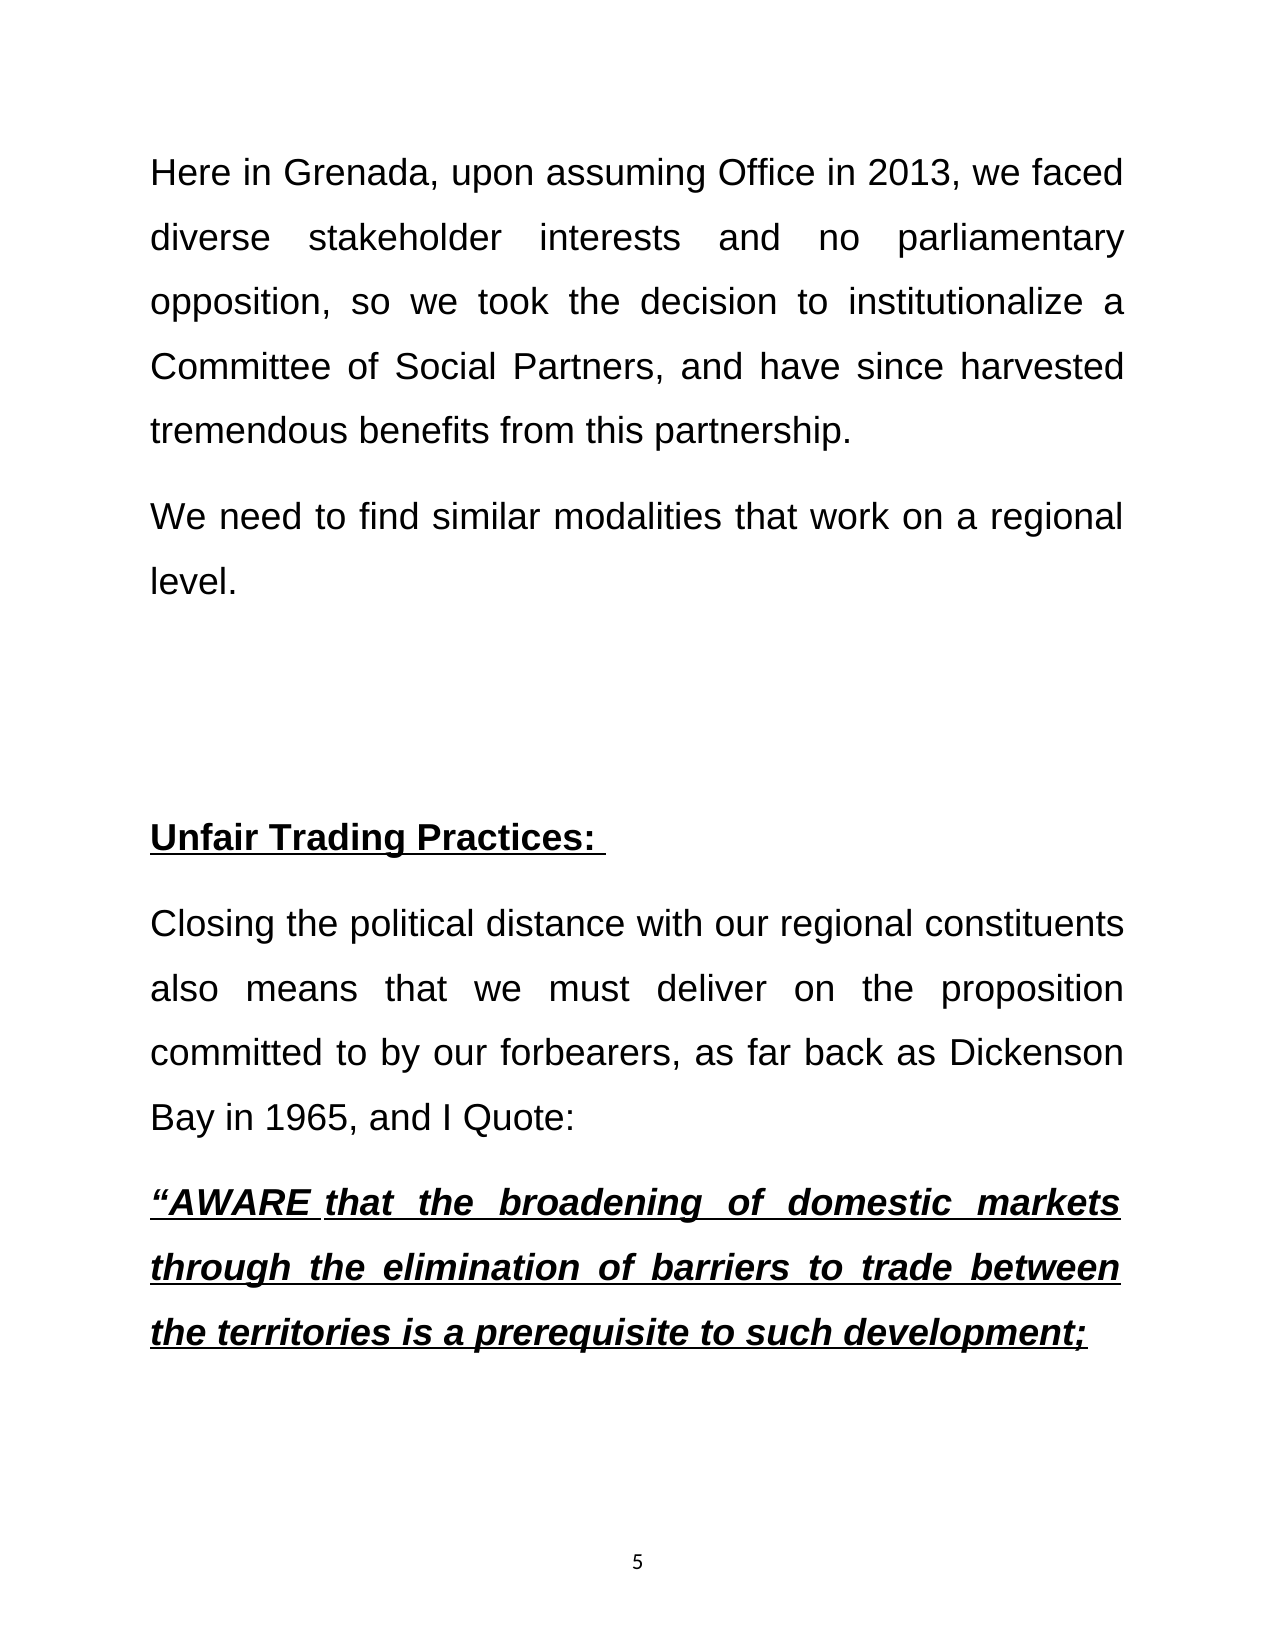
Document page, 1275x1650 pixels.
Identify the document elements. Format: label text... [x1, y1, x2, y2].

text Closing the political distance with our regional constituents also means that we must deliver on the proposition committed to by our forbearers, as far back as Dickenson Bay in 1965, and I Quote: [150, 901, 1125, 1138]
text We need to find similar modalities that work on a regional level. [150, 494, 1125, 602]
text Unfair Trading Practices: [150, 816, 1125, 859]
text Here in Grenada, upon assuming Office in 2013, we faced diverse stakeholder interests and no parliamentary opposition, so we took the decision to institutionalize a Committee of Social Partners, and have since harvested tremendous benefits from this partnership. [150, 150, 1125, 452]
text “AWARE that the broadening of domestic markets through the elimination of barriers to trade between the territories is a prerequisite to such development; [150, 1181, 1125, 1353]
